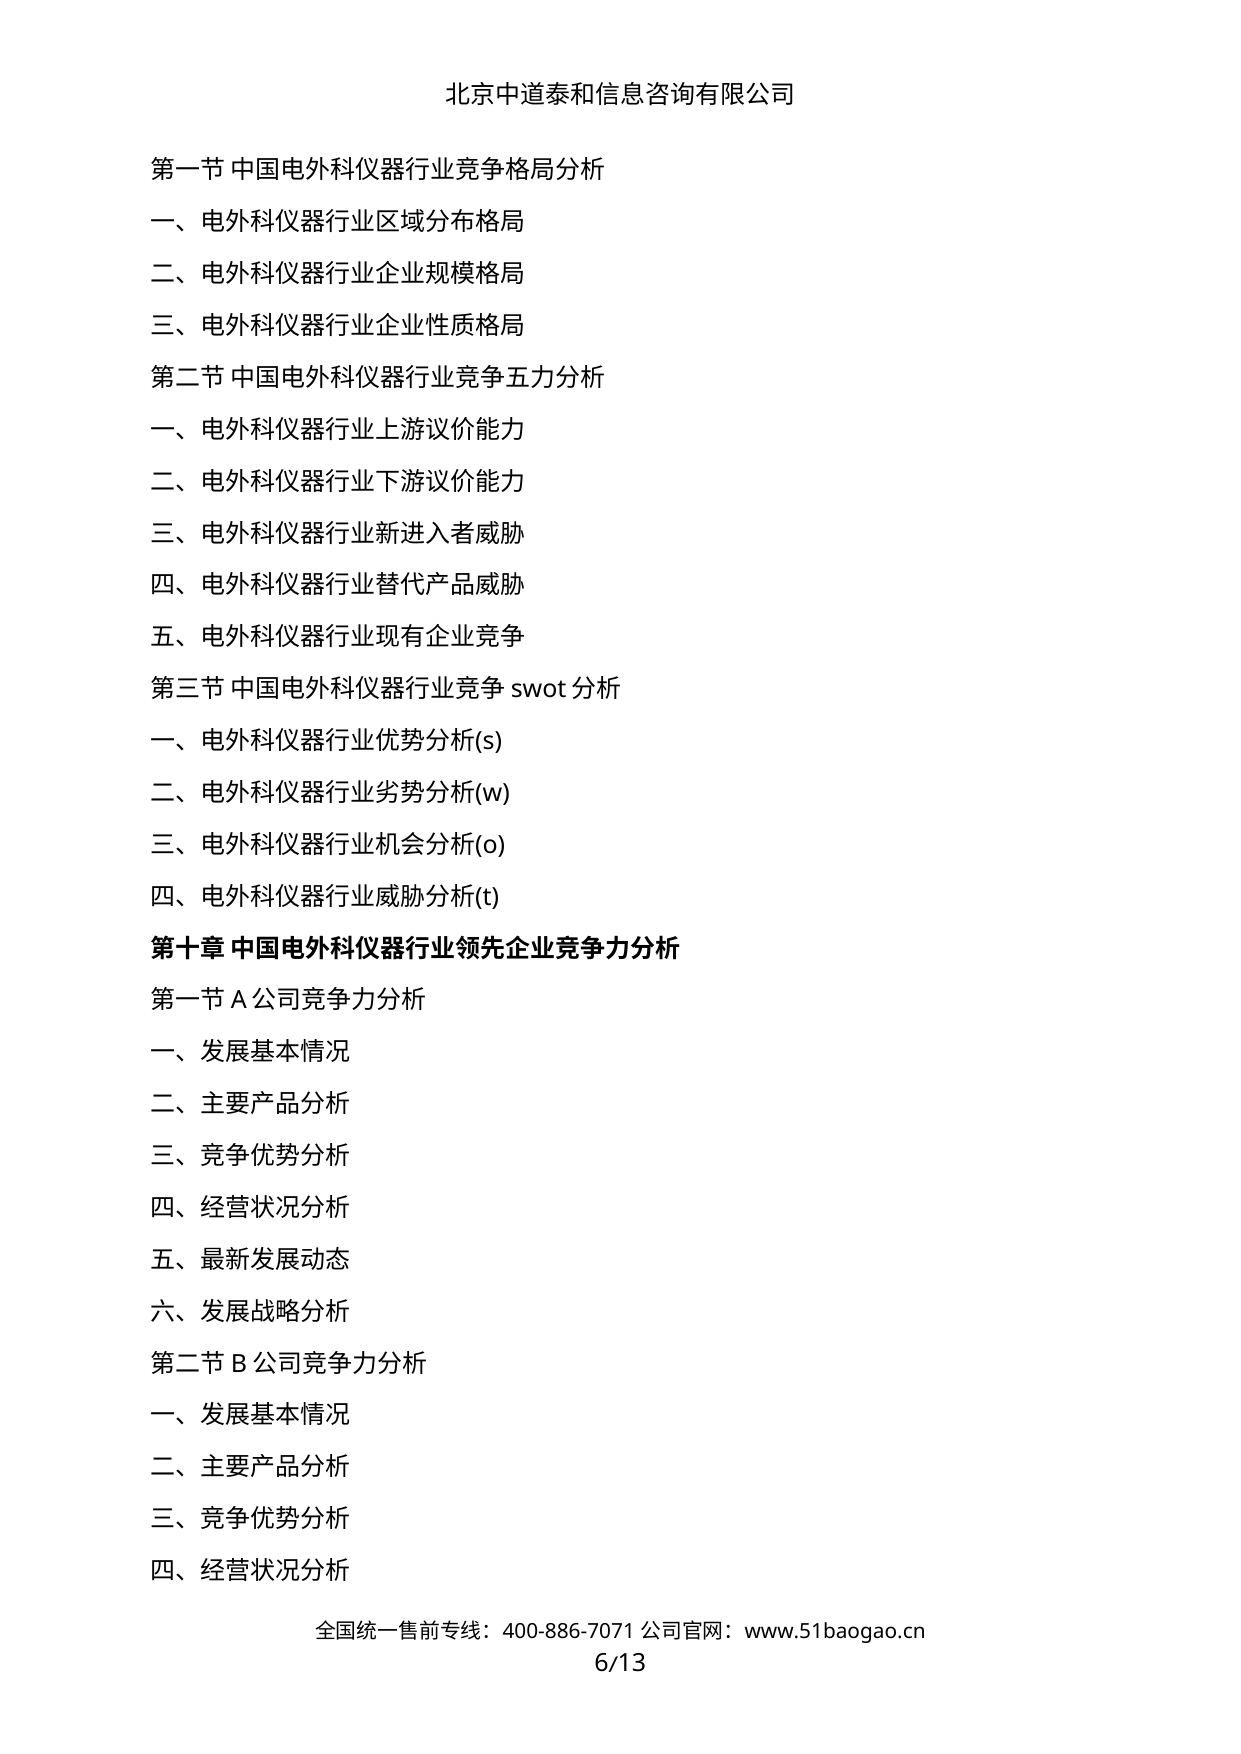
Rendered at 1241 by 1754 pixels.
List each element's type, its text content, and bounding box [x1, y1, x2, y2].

text 第一节 中国电外科仪器行业竞争格局分析 [150, 150, 1090, 186]
text 一、发展基本情况 [150, 1032, 1090, 1068]
text 第二节 B公司竞争力分析 [150, 1343, 1090, 1379]
text 二、主要产品分析 [150, 1447, 1090, 1483]
text 第三节 中国电外科仪器行业竞争swot分析 [150, 669, 1090, 705]
text 一、电外科仪器行业优势分析(s) [150, 721, 1090, 757]
text 一、电外科仪器行业区域分布格局 [150, 202, 1090, 238]
text 一、发展基本情况 [150, 1395, 1090, 1431]
text 五、电外科仪器行业现有企业竞争 [150, 617, 1090, 653]
text 第十章 中国电外科仪器行业领先企业竞争力分析 [150, 928, 1090, 964]
text 四、经营状况分析 [150, 1187, 1090, 1224]
text 五、最新发展动态 [150, 1239, 1090, 1276]
text 四、电外科仪器行业威胁分析(t) [150, 876, 1090, 912]
text 三、竞争优势分析 [150, 1136, 1090, 1172]
text 第一节 A公司竞争力分析 [150, 980, 1090, 1016]
text 四、电外科仪器行业替代产品威胁 [150, 565, 1090, 601]
text 第二节 中国电外科仪器行业竞争五力分析 [150, 357, 1090, 394]
text 六、发展战略分析 [150, 1291, 1090, 1327]
text 二、电外科仪器行业企业规模格局 [150, 254, 1090, 290]
text 二、电外科仪器行业下游议价能力 [150, 461, 1090, 497]
text 四、经营状况分析 [150, 1551, 1090, 1587]
text 二、电外科仪器行业劣势分析(w) [150, 772, 1090, 809]
text 三、竞争优势分析 [150, 1499, 1090, 1535]
text 一、电外科仪器行业上游议价能力 [150, 409, 1090, 446]
text 三、电外科仪器行业企业性质格局 [150, 306, 1090, 342]
text 三、电外科仪器行业机会分析(o) [150, 824, 1090, 861]
text 三、电外科仪器行业新进入者威胁 [150, 513, 1090, 549]
text 二、主要产品分析 [150, 1084, 1090, 1120]
